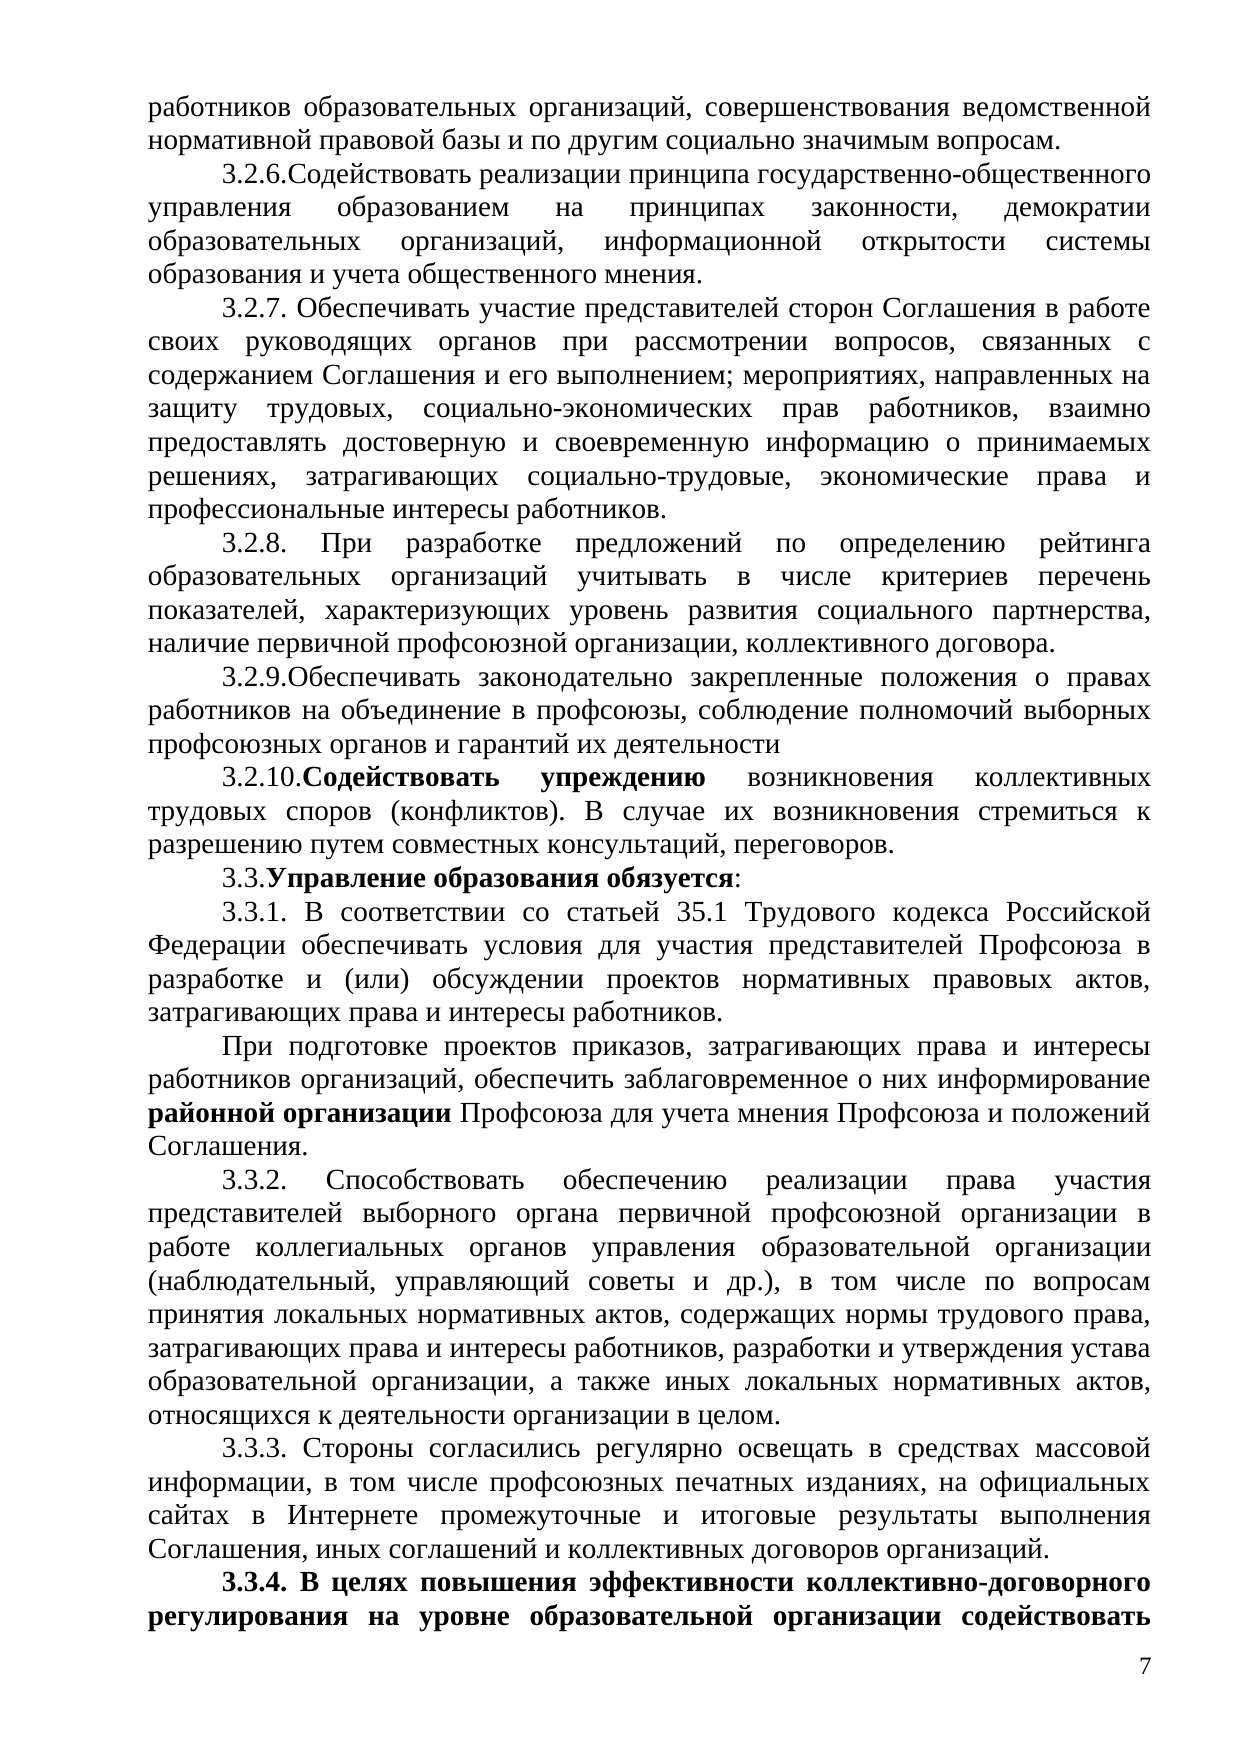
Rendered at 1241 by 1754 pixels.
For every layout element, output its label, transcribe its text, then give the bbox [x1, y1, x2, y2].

text При подготовке проектов приказов, затрагивающих права и интересы работников организаций, обеспечить заблаговременное о них информирование районной организации Профсоюза для учета мнения Профсоюза и положений Соглашения. [148, 1028, 1152, 1162]
text 3.3.Управление образования обязуется: [148, 860, 1152, 894]
text 3.2.7. Обеспечивать участие представителей сторон Соглашения в работе своих руководящих органов при рассмотрении вопросов, связанных с содержанием Соглашения и его выполнением; мероприятиях, направленных на защиту трудовых, социально-экономических прав работников, взаимно предоставлять достоверную и своевременную информацию о принимаемых решениях, затрагивающих социально-трудовые, экономические права и профессиональные интересы работников. [148, 290, 1152, 525]
text 3.3.3. Стороны согласились регулярно освещать в средствах массовой информации, в том числе профсоюзных печатных изданиях, на официальных сайтах в Интернете промежуточные и итоговые результаты выполнения Соглашения, иных соглашений и коллективных договоров организаций. [148, 1430, 1152, 1564]
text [148, 89, 1152, 156]
text 3.2.8. При разработке предложений по определению рейтинга образовательных организаций учитывать в числе критериев перечень показателей, характеризующих уровень развития социального партнерства, наличие первичной профсоюзной организации, коллективного договора. [148, 525, 1152, 659]
text 3.2.9.Обеспечивать законодательно закрепленные положения о правах работников на объединение в профсоюзы, соблюдение полномочий выборных профсоюзных органов и гарантий их деятельности [148, 659, 1152, 759]
text 3.2.10.Содействовать упреждению возникновения коллективных трудовых споров (конфликтов). В случае их возникновения стремиться к разрешению путем совместных консультаций, переговоров. [148, 759, 1152, 860]
text 3.2.6.Содействовать реализации принципа государственно-общественного управления образованием на принципах законности, демократии образовательных организаций, информационной открытости системы образования и учета общественного мнения. [148, 156, 1152, 290]
text 3.3.1. В соответствии со статьей 35.1 Трудового кодекса Российской Федерации обеспечивать условия для участия представителей Профсоюза в разработке и (или) обсуждении проектов нормативных правовых актов, затрагивающих права и интересы работников. [148, 894, 1152, 1028]
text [148, 1564, 1152, 1632]
text 3.3.2. Способствовать обеспечению реализации права участия представителей выборного органа первичной профсоюзной организации в работе коллегиальных органов управления образовательной организации (наблюдательный, управляющий советы и др.), в том числе по вопросам принятия локальных нормативных актов, содержащих нормы трудового права, затрагивающих права и интересы работников, разработки и утверждения устава образовательной организации, а также иных локальных нормативных актов, относящихся к деятельности организации в целом. [148, 1162, 1152, 1430]
